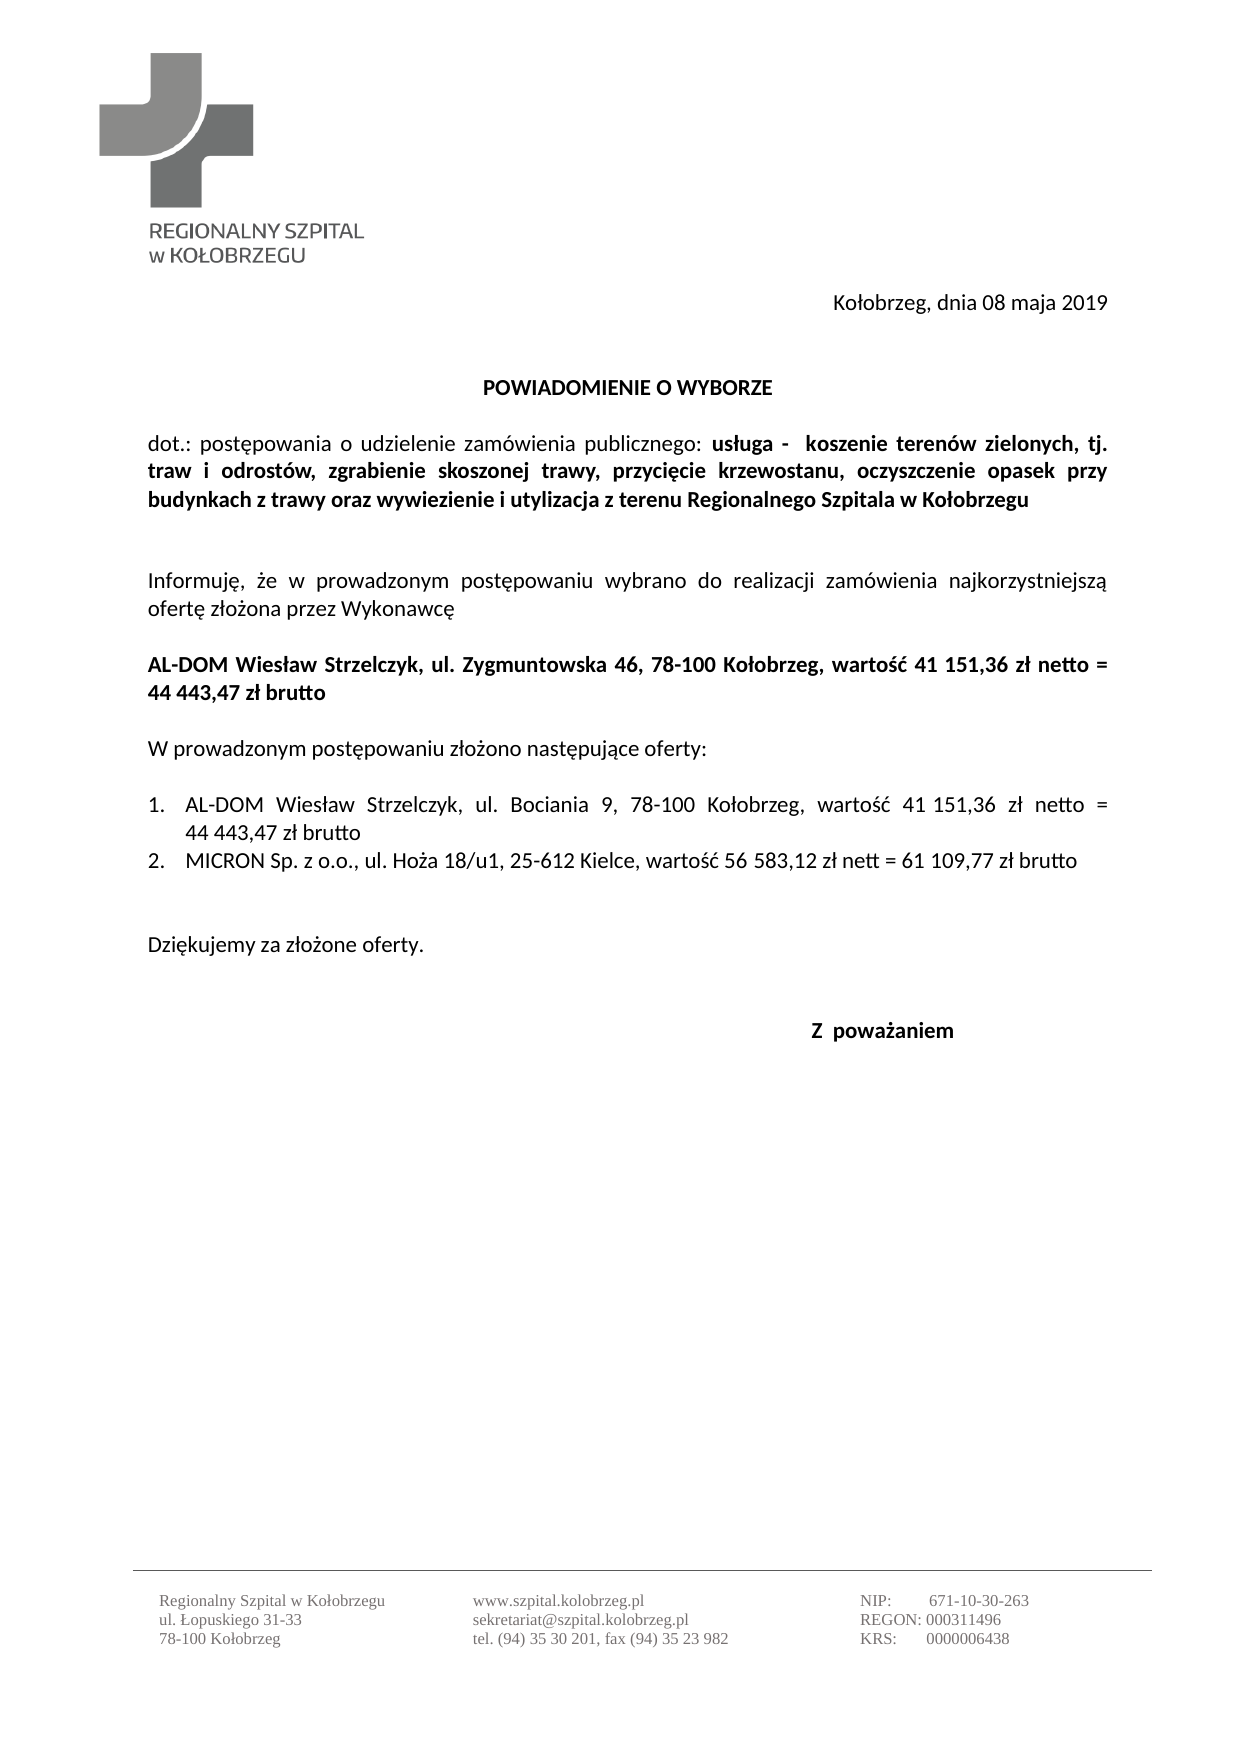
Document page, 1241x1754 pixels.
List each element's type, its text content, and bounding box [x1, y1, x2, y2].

text POWIADOMIENIE O WYBORZE [148, 373, 1108, 401]
list MICRON Sp. z o.o., ul. Hoża 18/u1, 25-612 Kielce, wartość 56 583,12 zł nett = 61 109,77 zł brutto [148, 846, 1108, 874]
text Dziękujemy za złożone oferty. [148, 930, 1108, 958]
text AL-DOM Wiesław Strzelczyk, ul. Zygmuntowska 46, 78-100 Kołobrzeg, wartość 41 151,36 zł netto = 44 443,47 zł brutto [148, 650, 1108, 706]
text W prowadzonym postępowaniu złożono następujące oferty: [148, 734, 1108, 762]
picture [91, 46, 370, 276]
text Z poważaniem [738, 1017, 1108, 1044]
text Kołobrzeg, dnia 08 maja 2019 [148, 288, 1108, 317]
text Informuję, że w prowadzonym postępowaniu wybrano do realizacji zamówienia najkorzystniejszą ofertę złożona przez Wykonawcę [148, 566, 1108, 622]
text dot.: postępowania o udzielenie zamówienia publicznego: usługa - koszenie terenów zielonych, tj. traw i odrostów, zgrabienie skoszonej trawy, przycięcie krzewostanu, oczyszczenie opasek przy budynkach z trawy oraz wywiezienie i utylizacja z terenu Regionalnego Szpitala w Kołobrzegu [148, 429, 1108, 513]
list AL-DOM Wiesław Strzelczyk, ul. Bociania 9, 78-100 Kołobrzeg, wartość 41 151,36 zł netto = 44 443,47 zł brutto [148, 790, 1108, 846]
